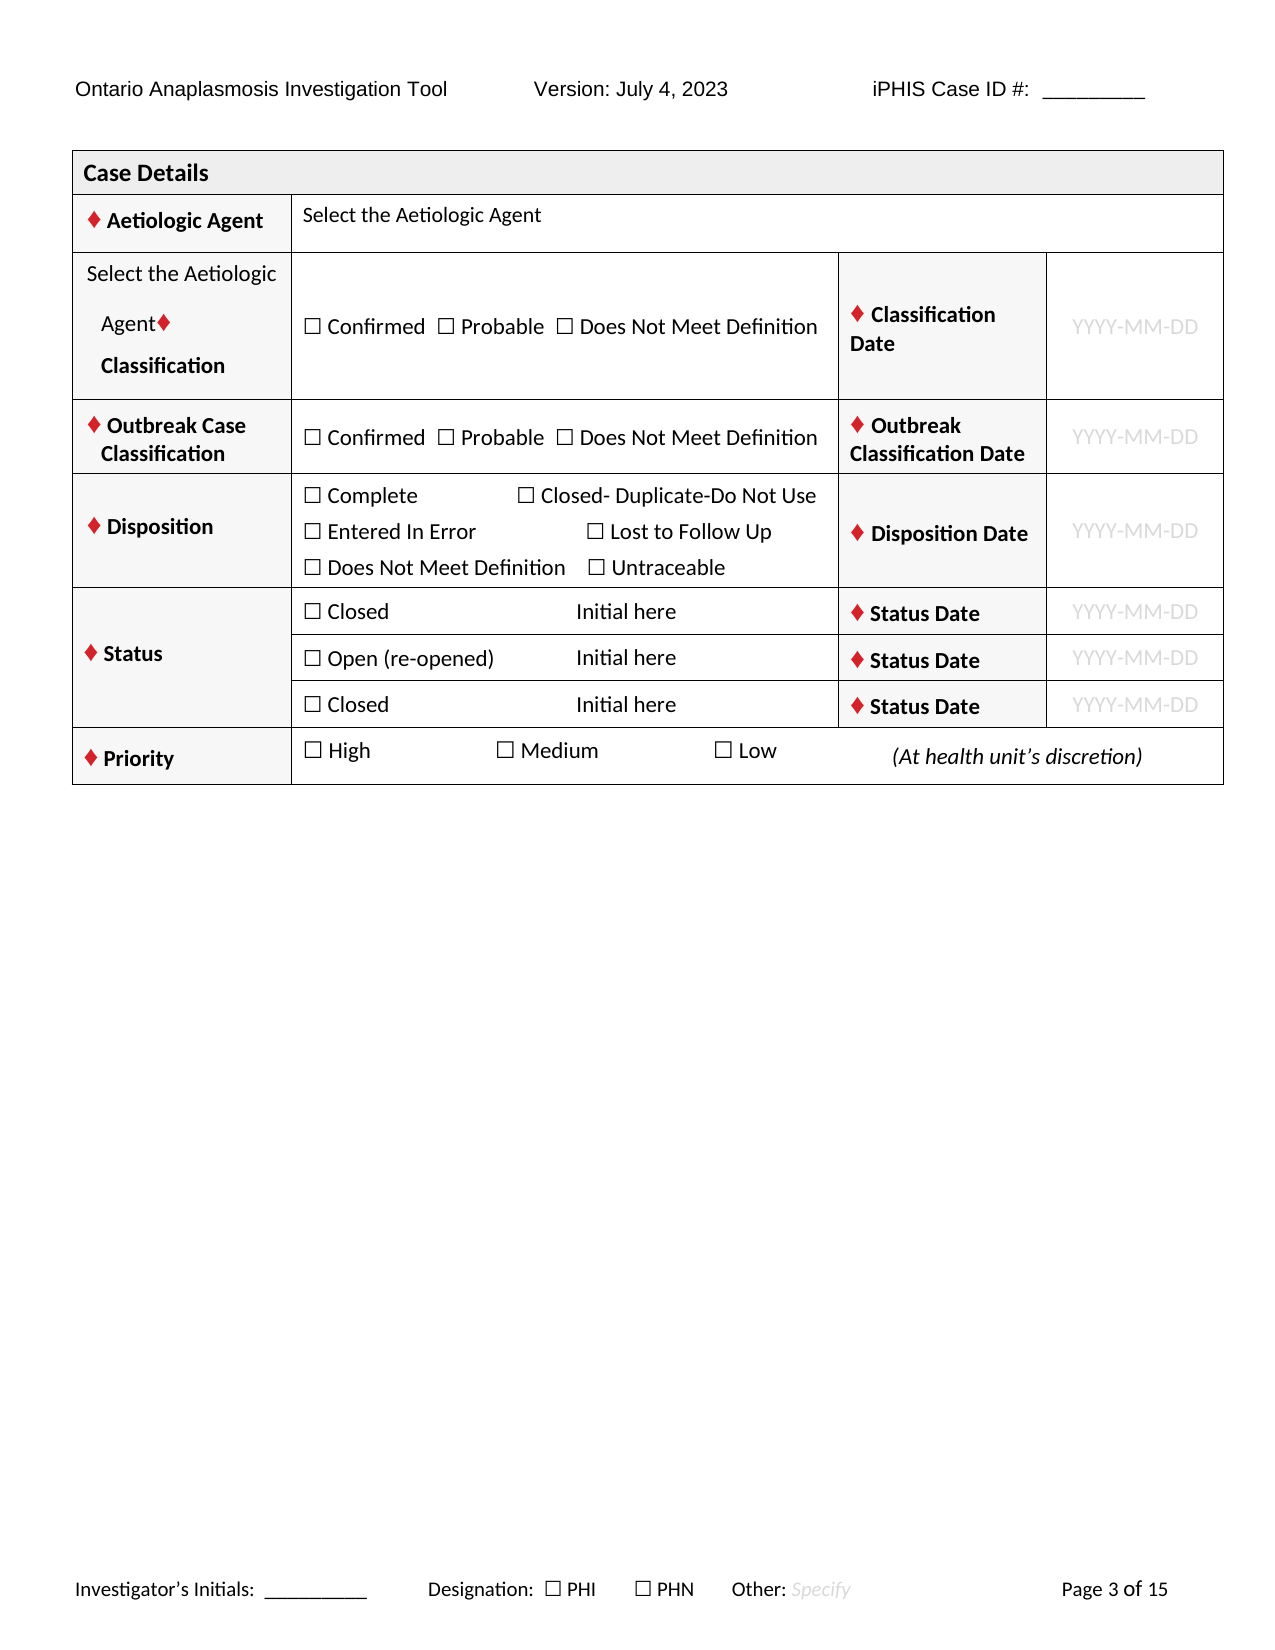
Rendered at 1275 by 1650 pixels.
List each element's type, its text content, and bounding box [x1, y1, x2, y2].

table_cell ♦ Outbreak Classification Date [839, 400, 1046, 473]
table_cell (At health unit’s discretion) [809, 728, 1223, 784]
table_cell ♦ Status Date [839, 588, 1046, 634]
table_cell ♦ Aetiologic Agent [73, 195, 291, 252]
table_cell Confirmed Probable Does Not Meet Definition [292, 253, 838, 399]
table_cell Open (re-opened) [292, 635, 565, 680]
table_cell ♦ Status [73, 588, 291, 727]
table_cell High [292, 728, 483, 784]
table_cell Medium Low [484, 728, 808, 784]
table_cell ♦ Status Date [839, 681, 1046, 727]
table_cell ♦ Outbreak Case Classification [73, 400, 291, 473]
table_cell ♦ Disposition Date [839, 474, 1046, 587]
table_cell [292, 195, 1223, 252]
table_cell ♦ Priority [73, 728, 291, 784]
table_cell Closed [292, 681, 565, 727]
table_cell ♦ Classification Date [839, 253, 1046, 399]
table_cell Confirmed Probable Does Not Meet Definition [292, 400, 838, 473]
table_cell ♦ Disposition [73, 474, 291, 587]
table_cell ♦ Classification [73, 253, 291, 399]
table_cell ♦ Status Date [839, 635, 1046, 680]
table_cell Closed [292, 588, 565, 634]
table_header Case Details [73, 151, 1223, 194]
table_cell Complete Closed- Duplicate-Do Not Use Entered In Error Lost to Follow Up Does Not Meet Definition Untraceable [292, 474, 838, 587]
